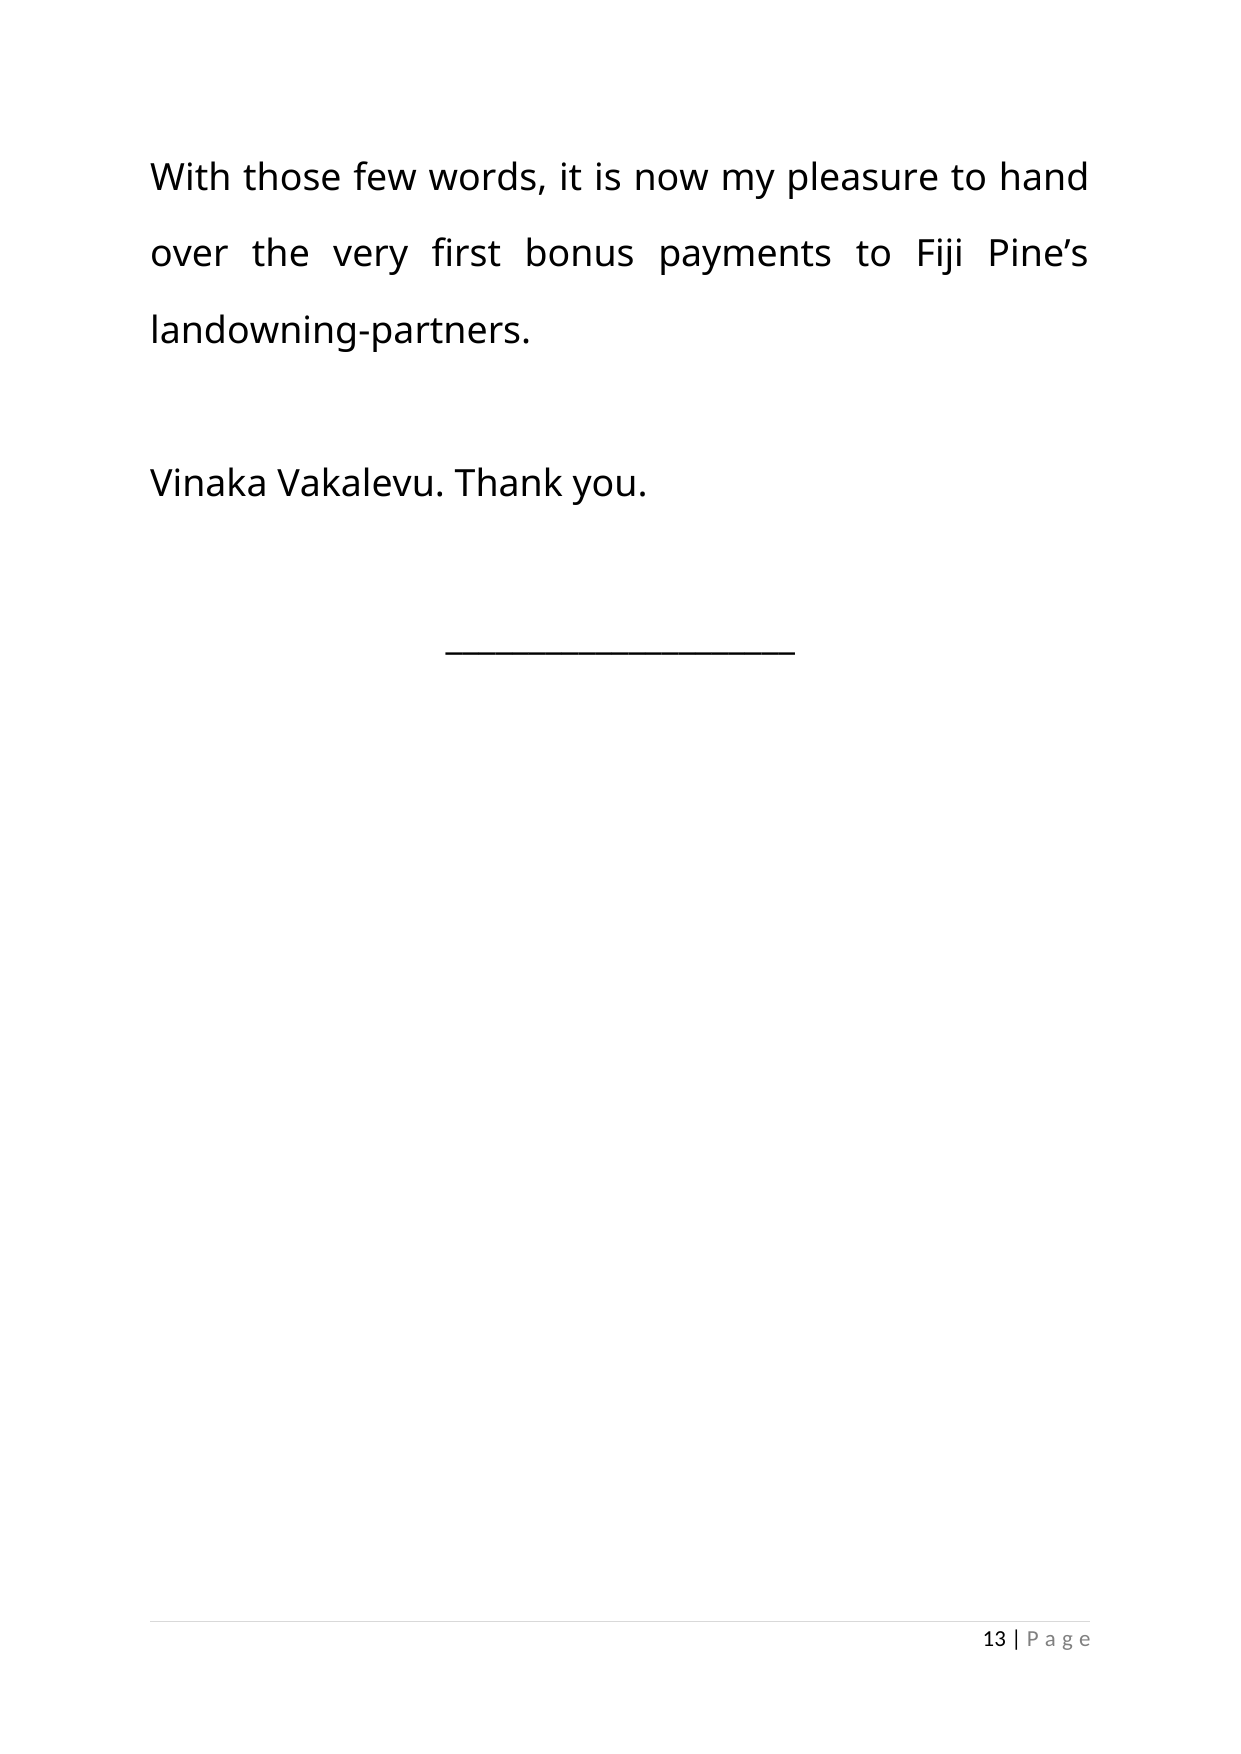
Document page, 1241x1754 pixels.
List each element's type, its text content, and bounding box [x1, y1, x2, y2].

text Vinaka Vakalevu. Thank you. [150, 456, 1090, 507]
text With those few words, it is now my pleasure to hand over the very first bonus payments to Fiji Pine’s landowning-partners. [150, 150, 1090, 354]
text _____________________ [150, 609, 1090, 660]
